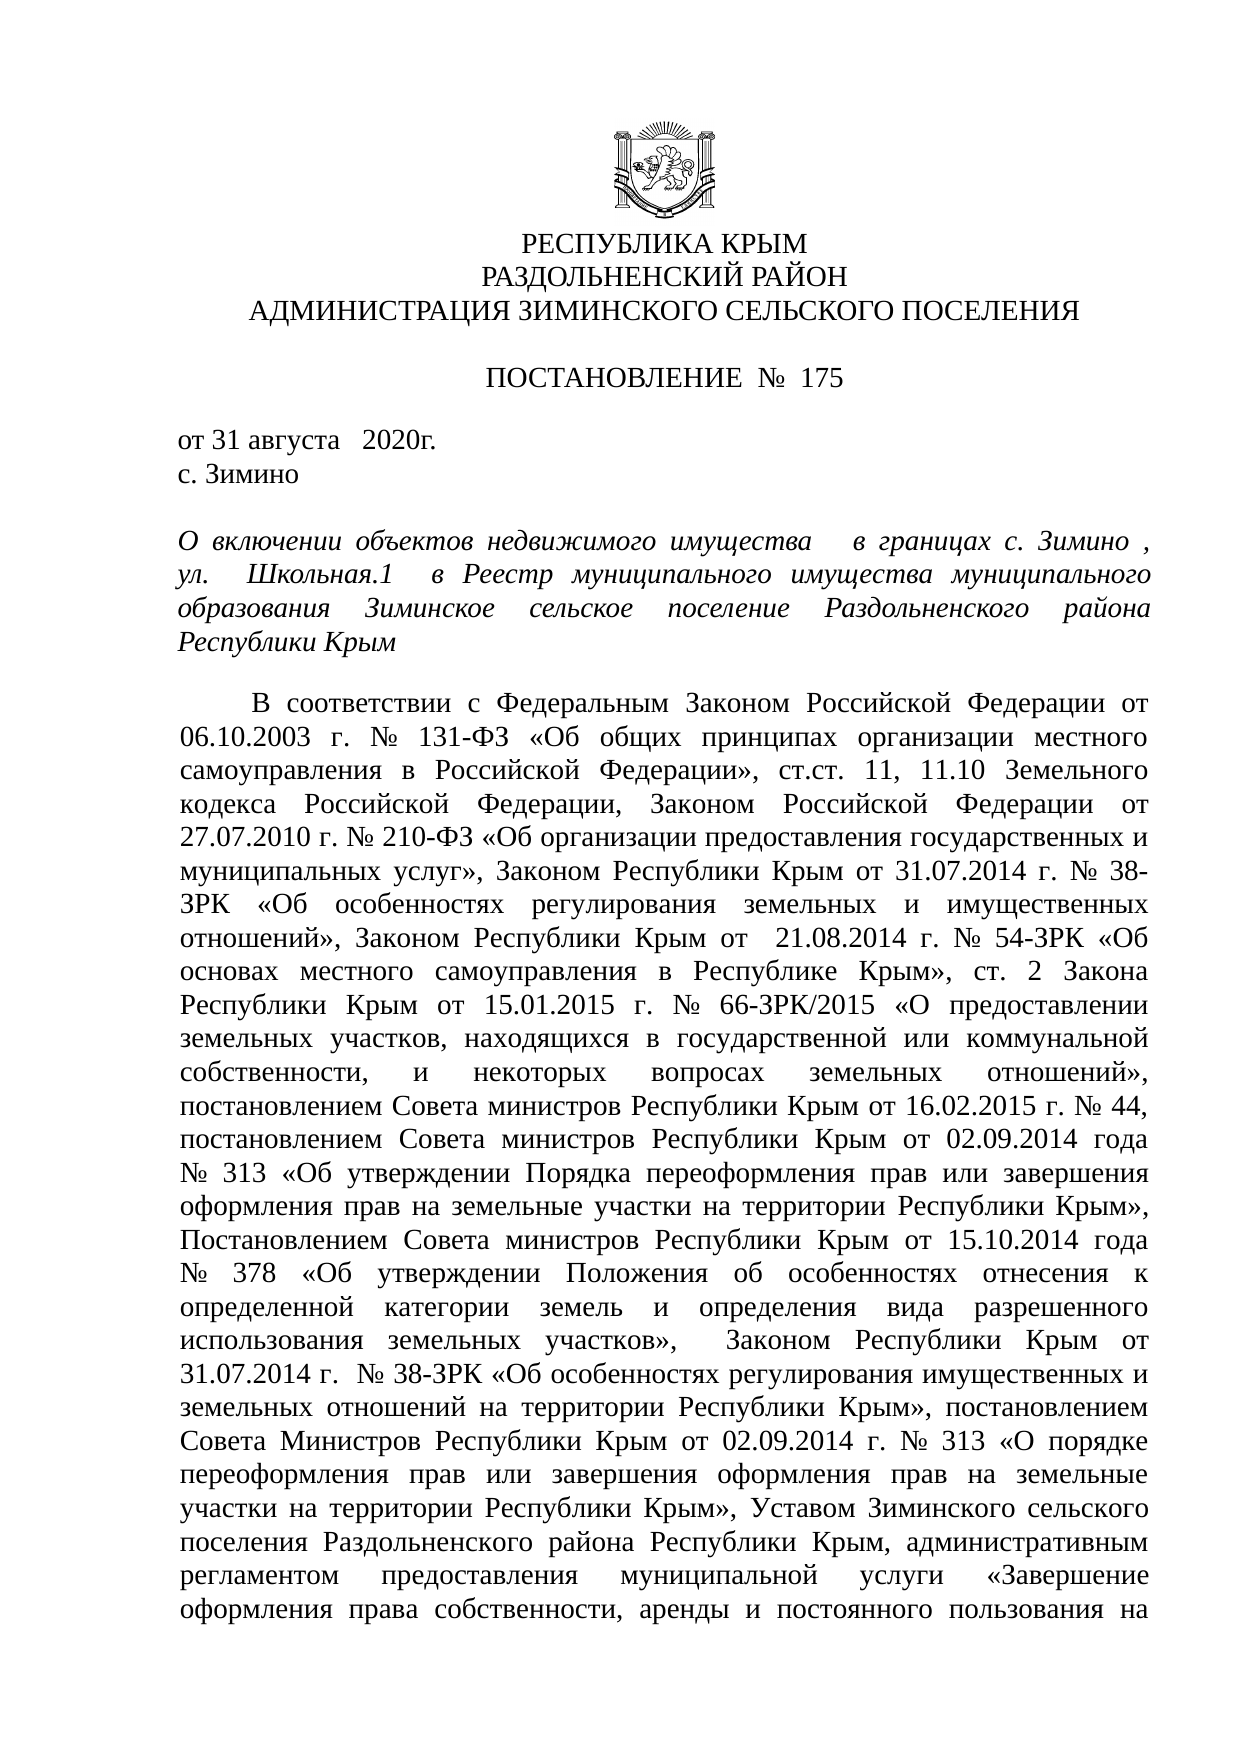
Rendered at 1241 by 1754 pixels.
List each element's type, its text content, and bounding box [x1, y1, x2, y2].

list РАЗДОЛЬНЕНСКИЙ РАЙОН [177, 259, 1152, 293]
list от 31 августа 2020г. с. Зимино [177, 422, 1152, 489]
list ПОСТАНОВЛЕНИЕ № 175 [177, 360, 1152, 394]
text О включении объектов недвижимого имущества в границах с. Зимино , ул. Школьная.1 в Реестр муниципального имущества муниципального образования Зиминское сельское поселение Раздольненского района Республики Крым [177, 523, 1152, 657]
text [179, 685, 1149, 1624]
picture [613, 118, 716, 226]
list АДМИНИСТРАЦИЯ ЗИМИНСКОГО СЕЛЬСКОГО ПОСЕЛЕНИЯ [177, 293, 1152, 327]
list РЕСПУБЛИКА КРЫМ [177, 226, 1152, 259]
